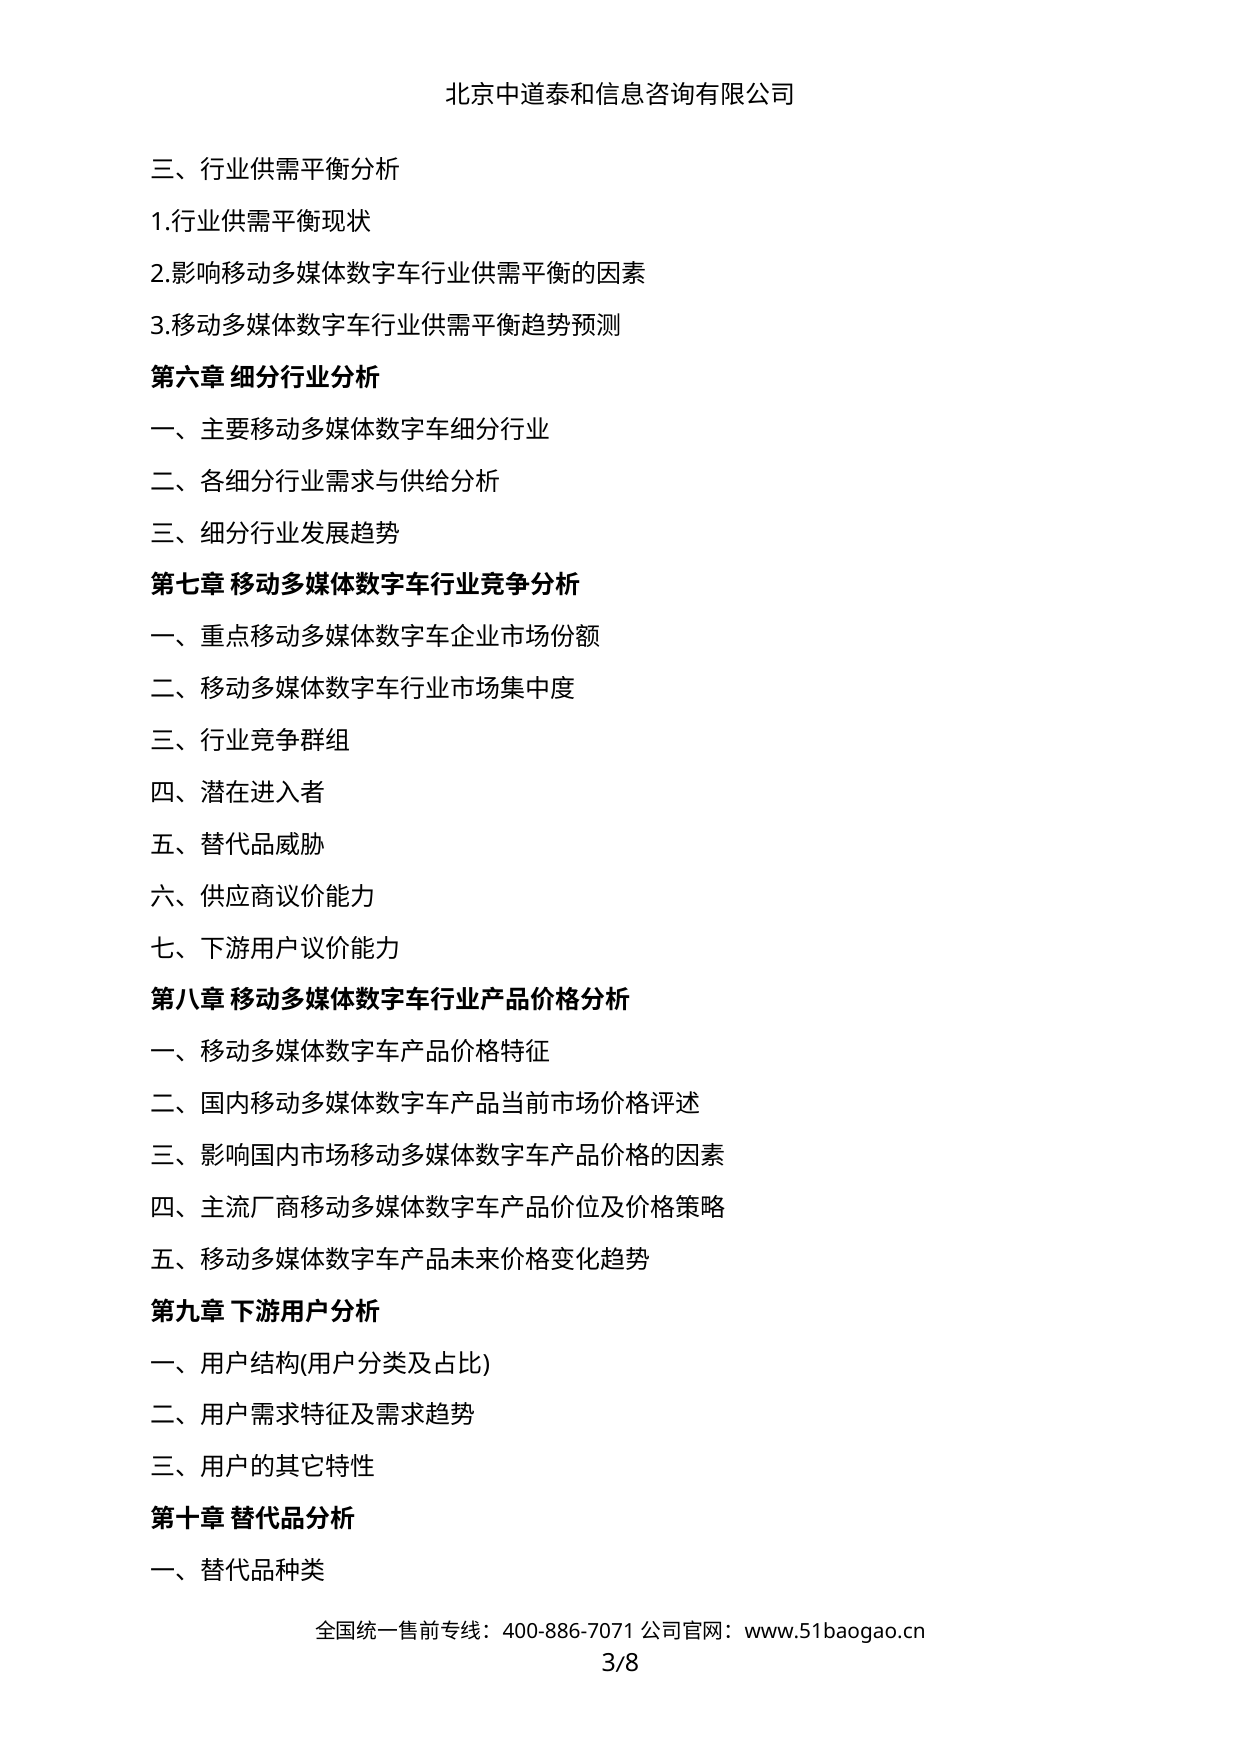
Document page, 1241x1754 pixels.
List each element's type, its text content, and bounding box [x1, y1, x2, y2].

text 第七章 移动多媒体数字车行业竞争分析 [150, 565, 1090, 601]
text 三、细分行业发展趋势 [150, 513, 1090, 549]
text 二、各细分行业需求与供给分析 [150, 461, 1090, 497]
text 二、用户需求特征及需求趋势 [150, 1395, 1090, 1431]
text 二、国内移动多媒体数字车产品当前市场价格评述 [150, 1084, 1090, 1120]
text 一、主要移动多媒体数字车细分行业 [150, 409, 1090, 446]
text 四、潜在进入者 [150, 772, 1090, 809]
text 一、重点移动多媒体数字车企业市场份额 [150, 617, 1090, 653]
text 六、供应商议价能力 [150, 876, 1090, 912]
text 第九章 下游用户分析 [150, 1291, 1090, 1327]
text 五、移动多媒体数字车产品未来价格变化趋势 [150, 1239, 1090, 1276]
text 二、移动多媒体数字车行业市场集中度 [150, 669, 1090, 705]
text 第十章 替代品分析 [150, 1499, 1090, 1535]
text 2.影响移动多媒体数字车行业供需平衡的因素 [150, 254, 1090, 290]
text 四、主流厂商移动多媒体数字车产品价位及价格策略 [150, 1187, 1090, 1224]
text 三、行业供需平衡分析 [150, 150, 1090, 186]
text 三、影响国内市场移动多媒体数字车产品价格的因素 [150, 1136, 1090, 1172]
text 3.移动多媒体数字车行业供需平衡趋势预测 [150, 306, 1090, 342]
text 五、替代品威胁 [150, 824, 1090, 861]
text 三、用户的其它特性 [150, 1447, 1090, 1483]
text 一、用户结构(用户分类及占比) [150, 1343, 1090, 1379]
text 一、移动多媒体数字车产品价格特征 [150, 1032, 1090, 1068]
text 第六章 细分行业分析 [150, 357, 1090, 394]
text 1.行业供需平衡现状 [150, 202, 1090, 238]
text 三、行业竞争群组 [150, 721, 1090, 757]
text 一、替代品种类 [150, 1551, 1090, 1587]
text 第八章 移动多媒体数字车行业产品价格分析 [150, 980, 1090, 1016]
text 七、下游用户议价能力 [150, 928, 1090, 964]
